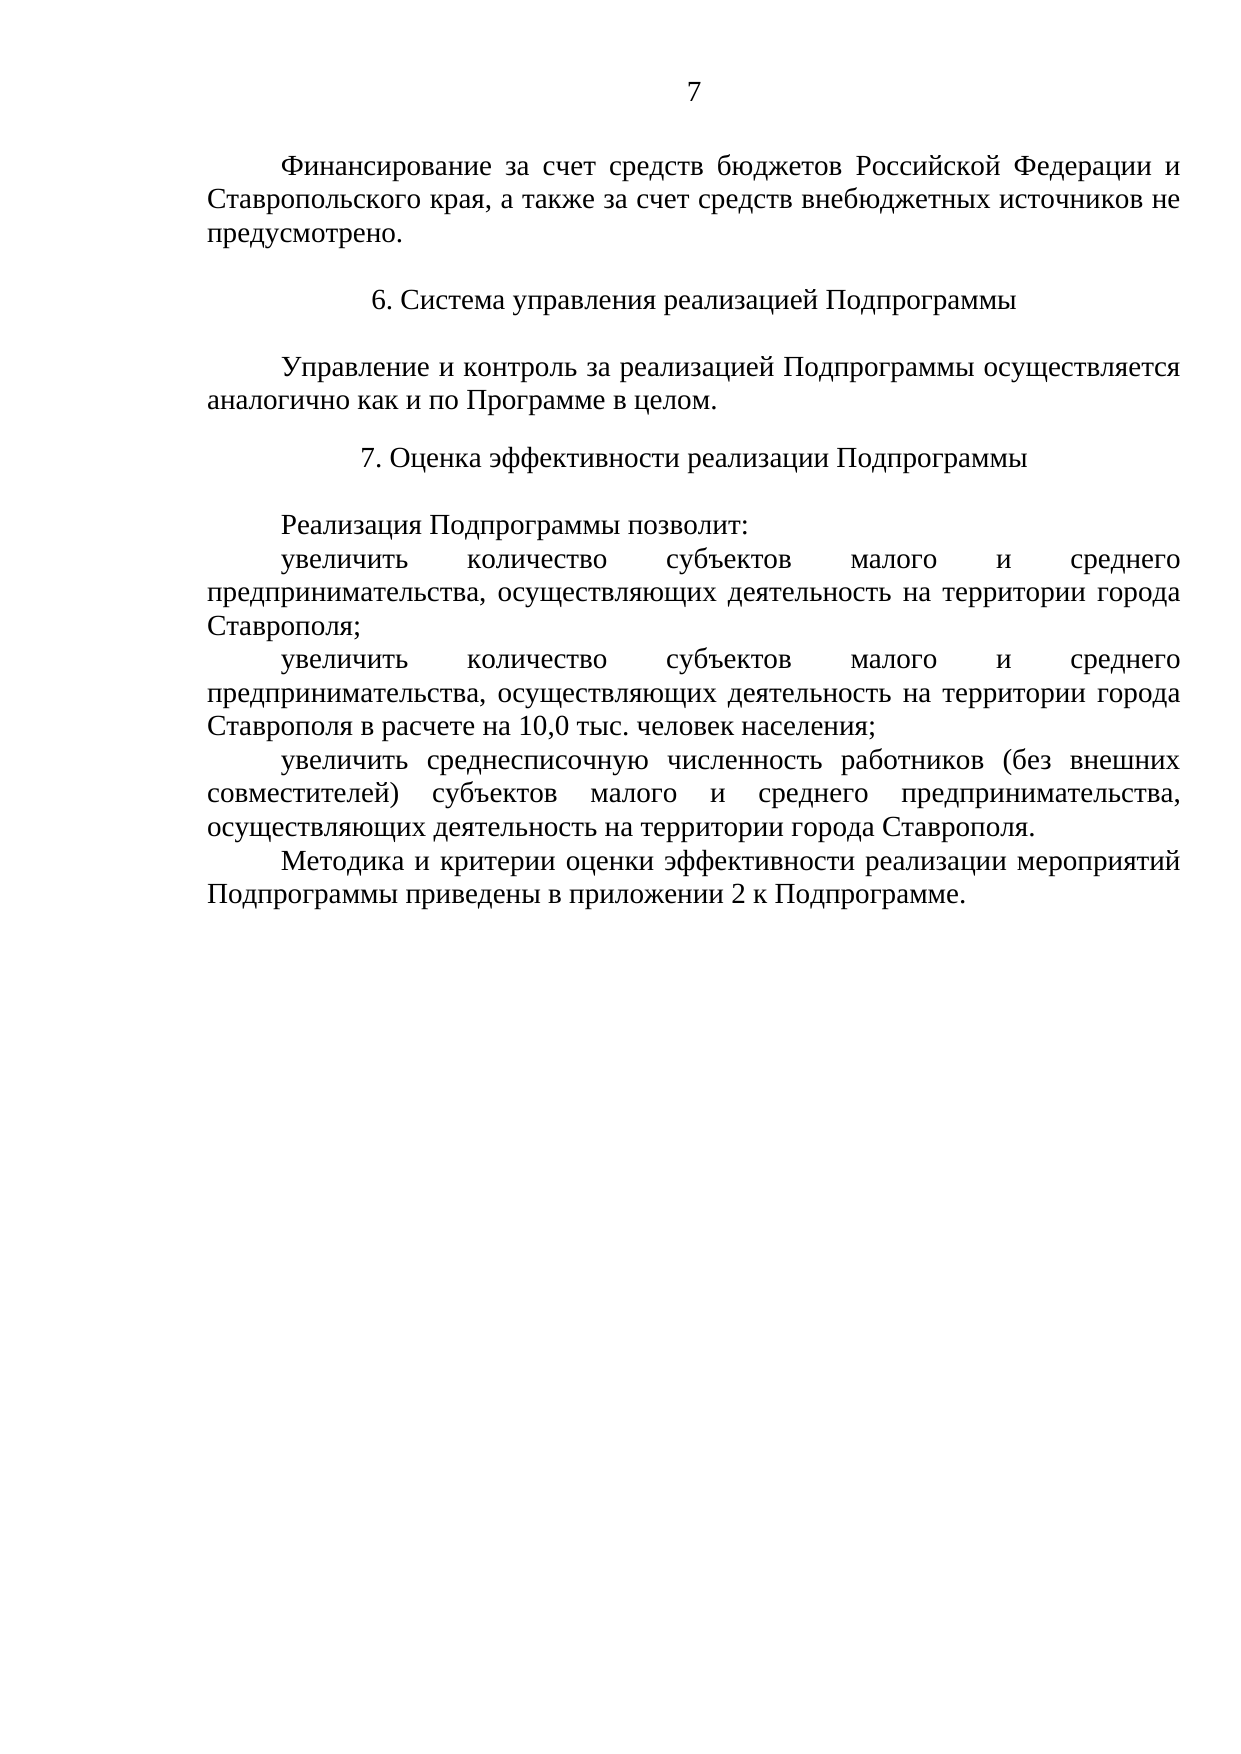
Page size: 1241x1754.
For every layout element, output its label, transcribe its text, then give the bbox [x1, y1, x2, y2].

text увеличить среднесписочную численность работников (без внешних совместителей) субъектов малого и среднего предпринимательства, осуществляющих деятельность на территории города Ставрополя. [207, 742, 1181, 843]
text 6. Система управления реализацией Подпрограммы [207, 282, 1181, 315]
text Управление и контроль за реализацией Подпрограммы осуществляется аналогично как и по Программе в целом. [207, 349, 1181, 416]
text Методика и критерии оценки эффективности реализации мероприятий Подпрограммы приведены в приложении 2 к Подпрограмме. [207, 843, 1181, 910]
text 7. Оценка эффективности реализации Подпрограммы [207, 440, 1181, 474]
text увеличить количество субъектов малого и среднего предпринимательства, осуществляющих деятельность на территории города Ставрополя в расчете на 10,0 тыс. человек населения; [207, 641, 1181, 742]
text увеличить количество субъектов малого и среднего предпринимательства, осуществляющих деятельность на территории города Ставрополя; [207, 541, 1181, 641]
text Реализация Подпрограммы позволит: [207, 507, 1181, 541]
text Финансирование за счет средств бюджетов Российской Федерации и Ставропольского края, а также за счет средств внебюджетных источников не предусмотрено. [207, 148, 1181, 248]
